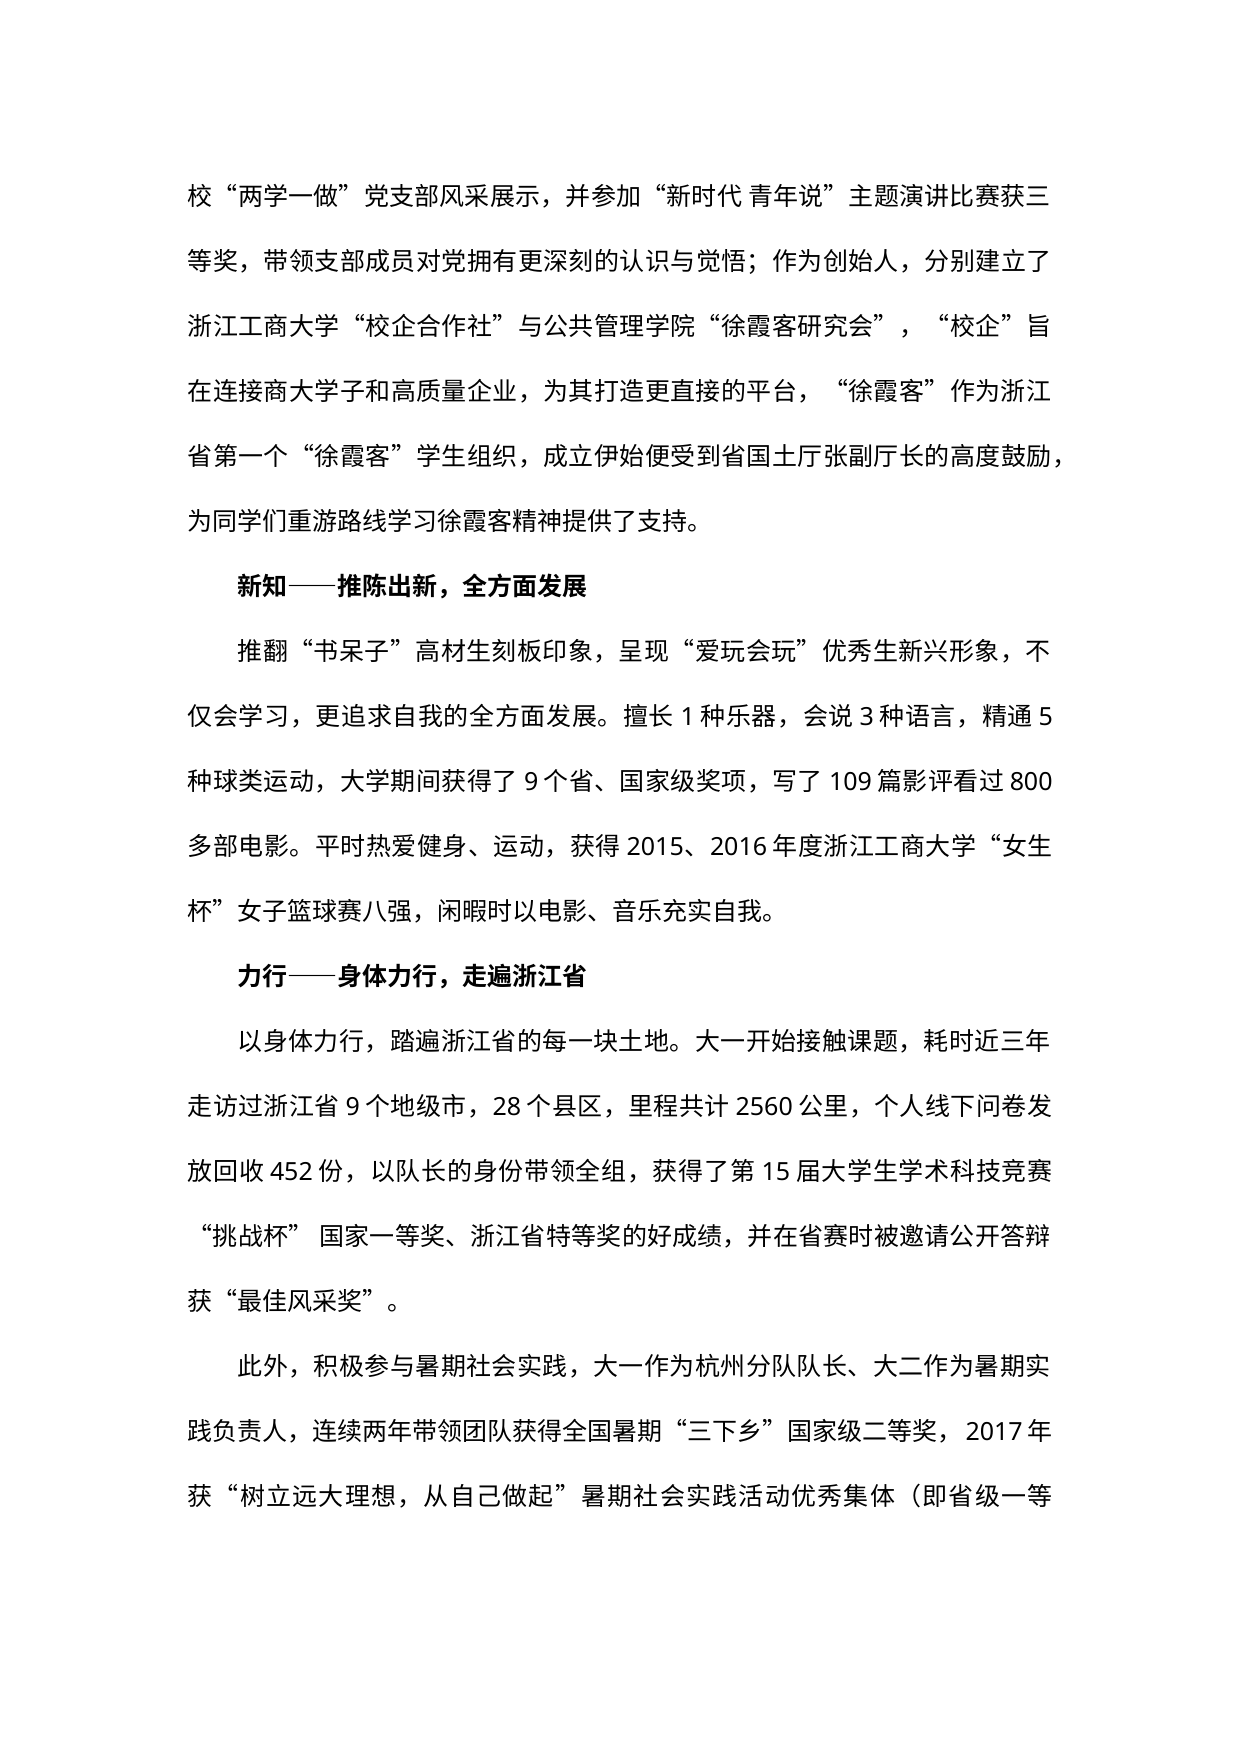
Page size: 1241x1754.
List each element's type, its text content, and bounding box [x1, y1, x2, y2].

text 推翻“书呆子”高材生刻板印象，呈现“爱玩会玩”优秀生新兴形象，不仅会学习，更追求自我的全方面发展。擅长1种乐器，会说3种语言，精通5种球类运动，大学期间获得了9个省、国家级奖项，写了109篇影评看过800多部电影。平时热爱健身、运动，获得2015、2016年度浙江工商大学“女生杯”女子篮球赛八强，闲暇时以电影、音乐充实自我。 [187, 617, 1053, 942]
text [187, 1332, 1053, 1527]
text 力行——身体力行，走遍浙江省 [187, 942, 1053, 1007]
text 新知——推陈出新，全方面发展 [187, 552, 1053, 617]
text 以身体力行，踏遍浙江省的每一块土地。大一开始接触课题，耗时近三年走访过浙江省9个地级市，28个县区，里程共计2560公里，个人线下问卷发放回收452份，以队长的身份带领全组，获得了第15届大学生学术科技竞赛“挑战杯” 国家一等奖、浙江省特等奖的好成绩，并在省赛时被邀请公开答辩获“最佳风采奖”。 [187, 1007, 1053, 1332]
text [187, 162, 1053, 552]
